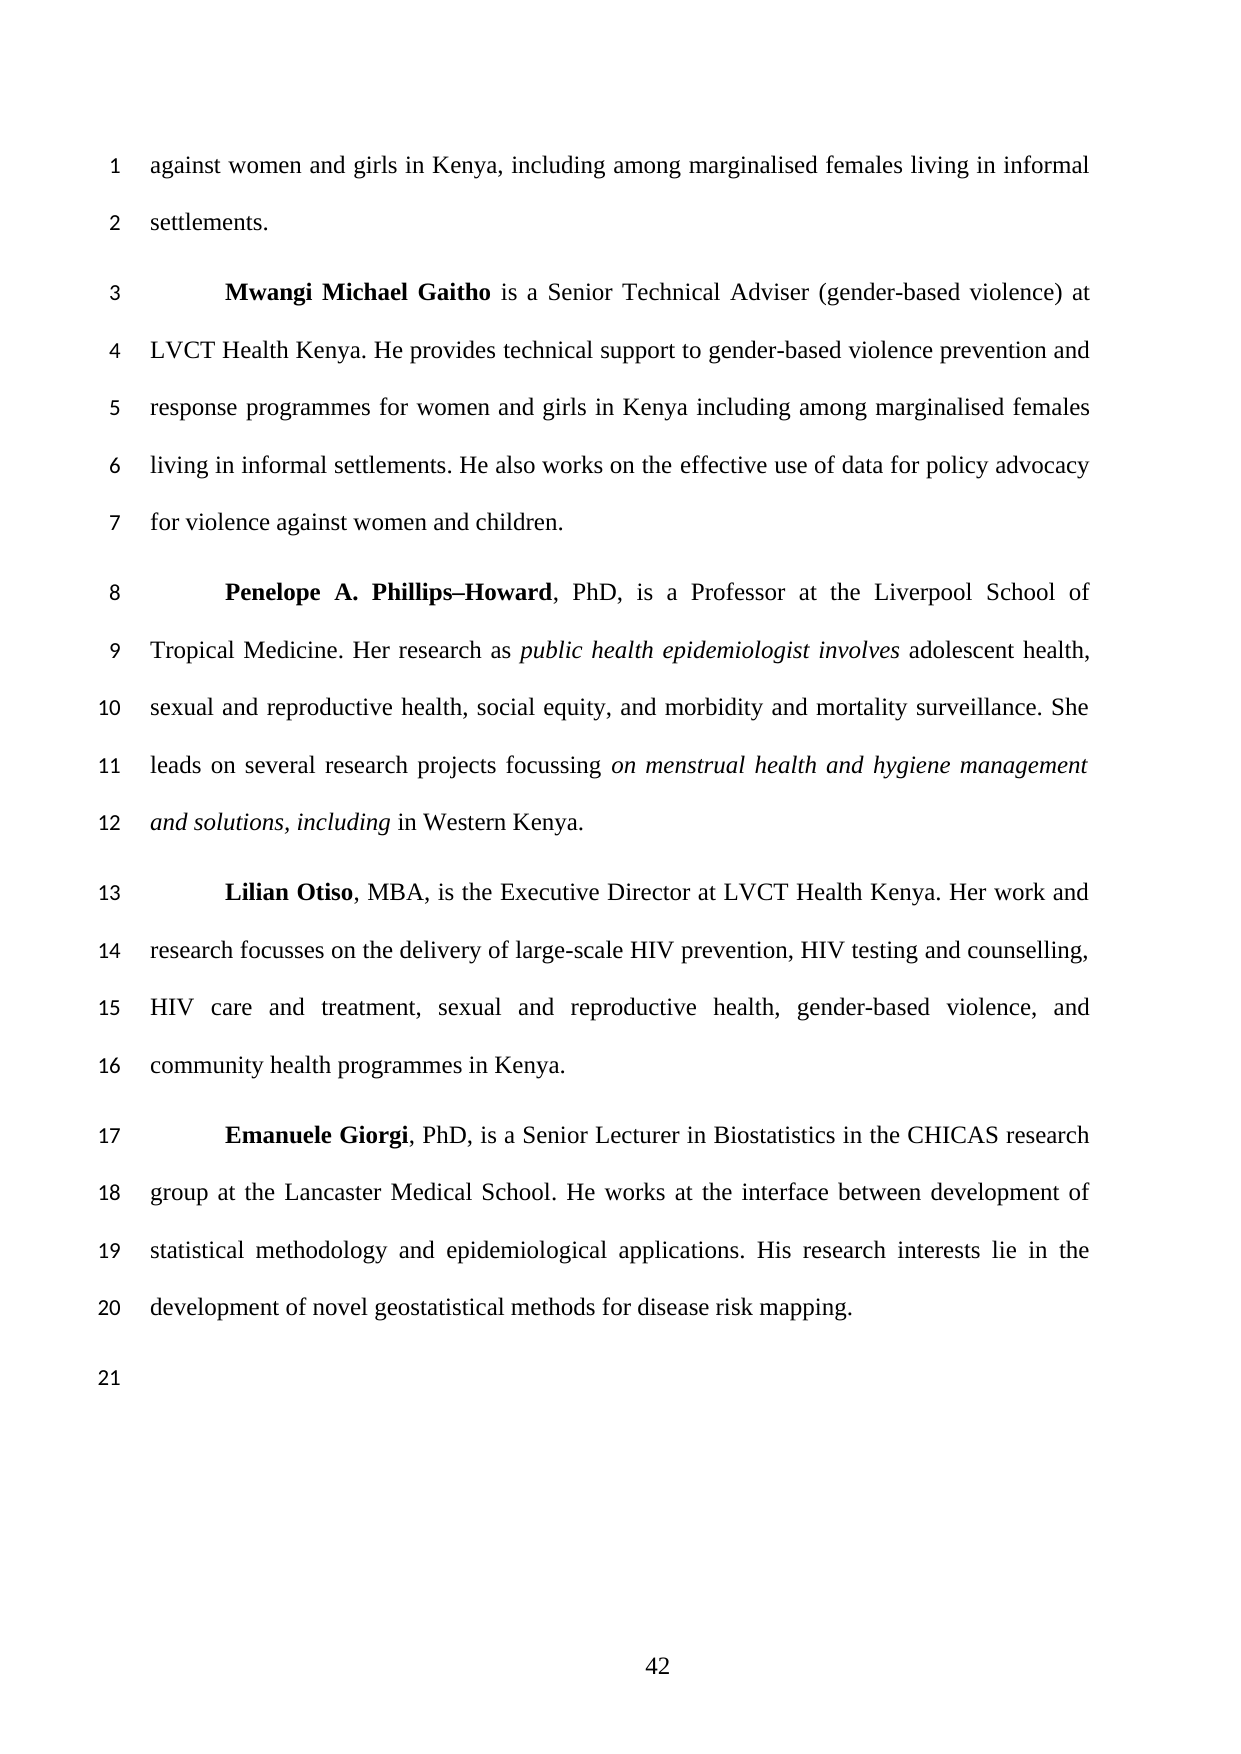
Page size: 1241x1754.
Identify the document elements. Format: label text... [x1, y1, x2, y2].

text Emanuele Giorgi, PhD, is a Senior Lecturer in Biostatistics in the CHICAS research group at the Lancaster Medical School. He works at the interface between development of statistical methodology and epidemiological applications. His research interests lie in the development of novel geostatistical methods for disease risk mapping. [150, 1120, 1090, 1321]
text Lilian Otiso, MBA, is the Executive Director at LVCT Health Kenya. Her work and research focusses on the delivery of large-scale HIV prevention, HIV testing and counselling, HIV care and treatment, sexual and reproductive health, gender-based violence, and community health programmes in Kenya. [150, 877, 1090, 1079]
text Mwangi Michael Gaitho is a Senior Technical Adviser (gender-based violence) at LVCT Health Kenya. He provides technical support to gender-based violence prevention and response programmes for women and girls in Kenya including among marginalised females living in informal settlements. He also works on the effective use of data for policy advocacy for violence against women and children. [150, 277, 1090, 536]
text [150, 150, 1090, 236]
text Penelope A. Phillips–Howard, PhD, is a Professor at the Liverpool School of Tropical Medicine. Her research as public health epidemiologist involves adolescent health, sexual and reproductive health, social equity, and morbidity and mortality surveillance. She leads on several research projects focussing on menstrual health and hygiene management and solutions, including in Western Kenya. [150, 577, 1090, 836]
